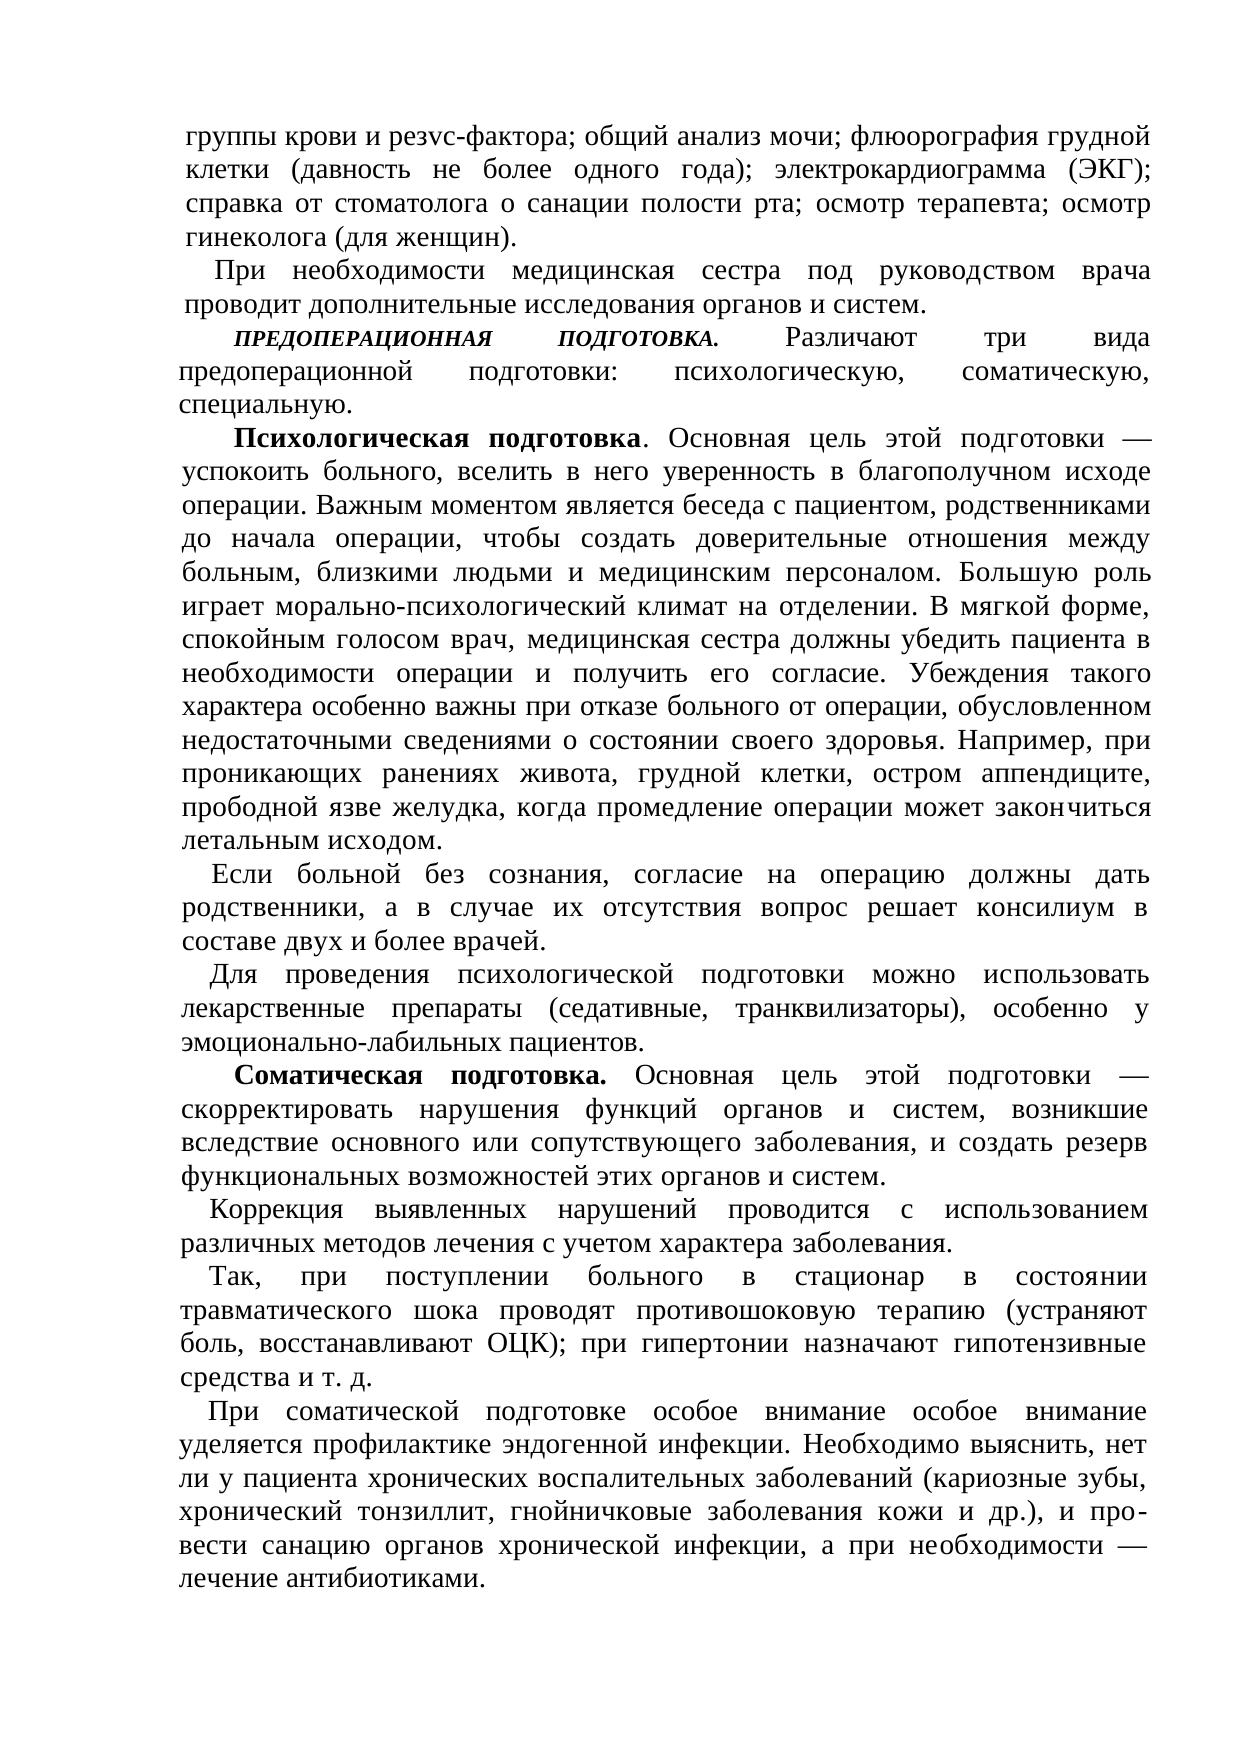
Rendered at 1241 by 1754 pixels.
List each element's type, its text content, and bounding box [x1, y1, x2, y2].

text Психологическая подготовка. Основная цель этой подготовки — успокоить больного, вселить в него уверенность в благополучном исходе операции. Важным моментом является беседа с пациентом, родственниками до начала операции, чтобы создать доверительные отношения между больным, близкими людьми и медицинским персоналом. Большую роль играет морально-психологический климат на отделении. В мягкой форме, спокойным голосом врач, медицинская сестра должны убедить пациента в необходимости операции и получить его согласие. Убеждения такого характера особенно важны при отказе больного от операции, обусловленном недостаточными сведениями о состоянии своего здоровья. Например, при проникающих ранениях живота, грудной клетки, остром аппендиците, прободной язве желудка, когда промедление операции может закончиться летальным исходом. [182, 420, 1152, 856]
text Если больной без сознания, согласие на операцию должны дать родственники, а в случае их отсутствия вопрос решает консилиум в составе двух и более врачей. [182, 856, 1150, 957]
text Для проведения психологической подготовки можно использовать лекарственные препараты (седативные, транквилизаторы), особенно у эмоционально-лабильных пациентов. [181, 957, 1149, 1057]
text При необходимости медицинская сестра под руководством врача проводит дополнительные исследования органов и систем. [184, 252, 1151, 319]
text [185, 118, 1152, 252]
text Соматическая подготовка. Основная цель этой подготовки — скорректировать нарушения функций органов и систем, возникшие вследствие основного или сопутствующего заболевания, и создать резерв функциональных возможностей этих органов и систем. [181, 1057, 1149, 1191]
text Коррекция выявленных нарушений проводится с использованием различных методов лечения с учетом характера заболевания. [180, 1191, 1148, 1258]
text Так, при поступлении больного в стационар в состоянии травматического шока проводят противошоковую терапию (устраняют боль, восстанавливают ОЦК); при гипертонии назначают гипотензивные средства и т. д. [180, 1258, 1147, 1393]
text ПРЕДОПЕРАЦИОННАЯ ПОДГОТОВКА. Различают три вида предоперационной подготовки: психологическую, соматическую, специальную. [178, 319, 1150, 420]
text При соматической подготовке особое внимание особое внимание уделяется профилактике эндогенной инфекции. Необходимо выяснить, нет ли у пациента хронических воспалительных заболеваний (кариозные зубы, хронический тонзиллит, гнойничковые заболевания кожи и др.), и провести санацию органов хронической инфекции, а при необходимости — лечение антибиотиками. [179, 1393, 1147, 1594]
